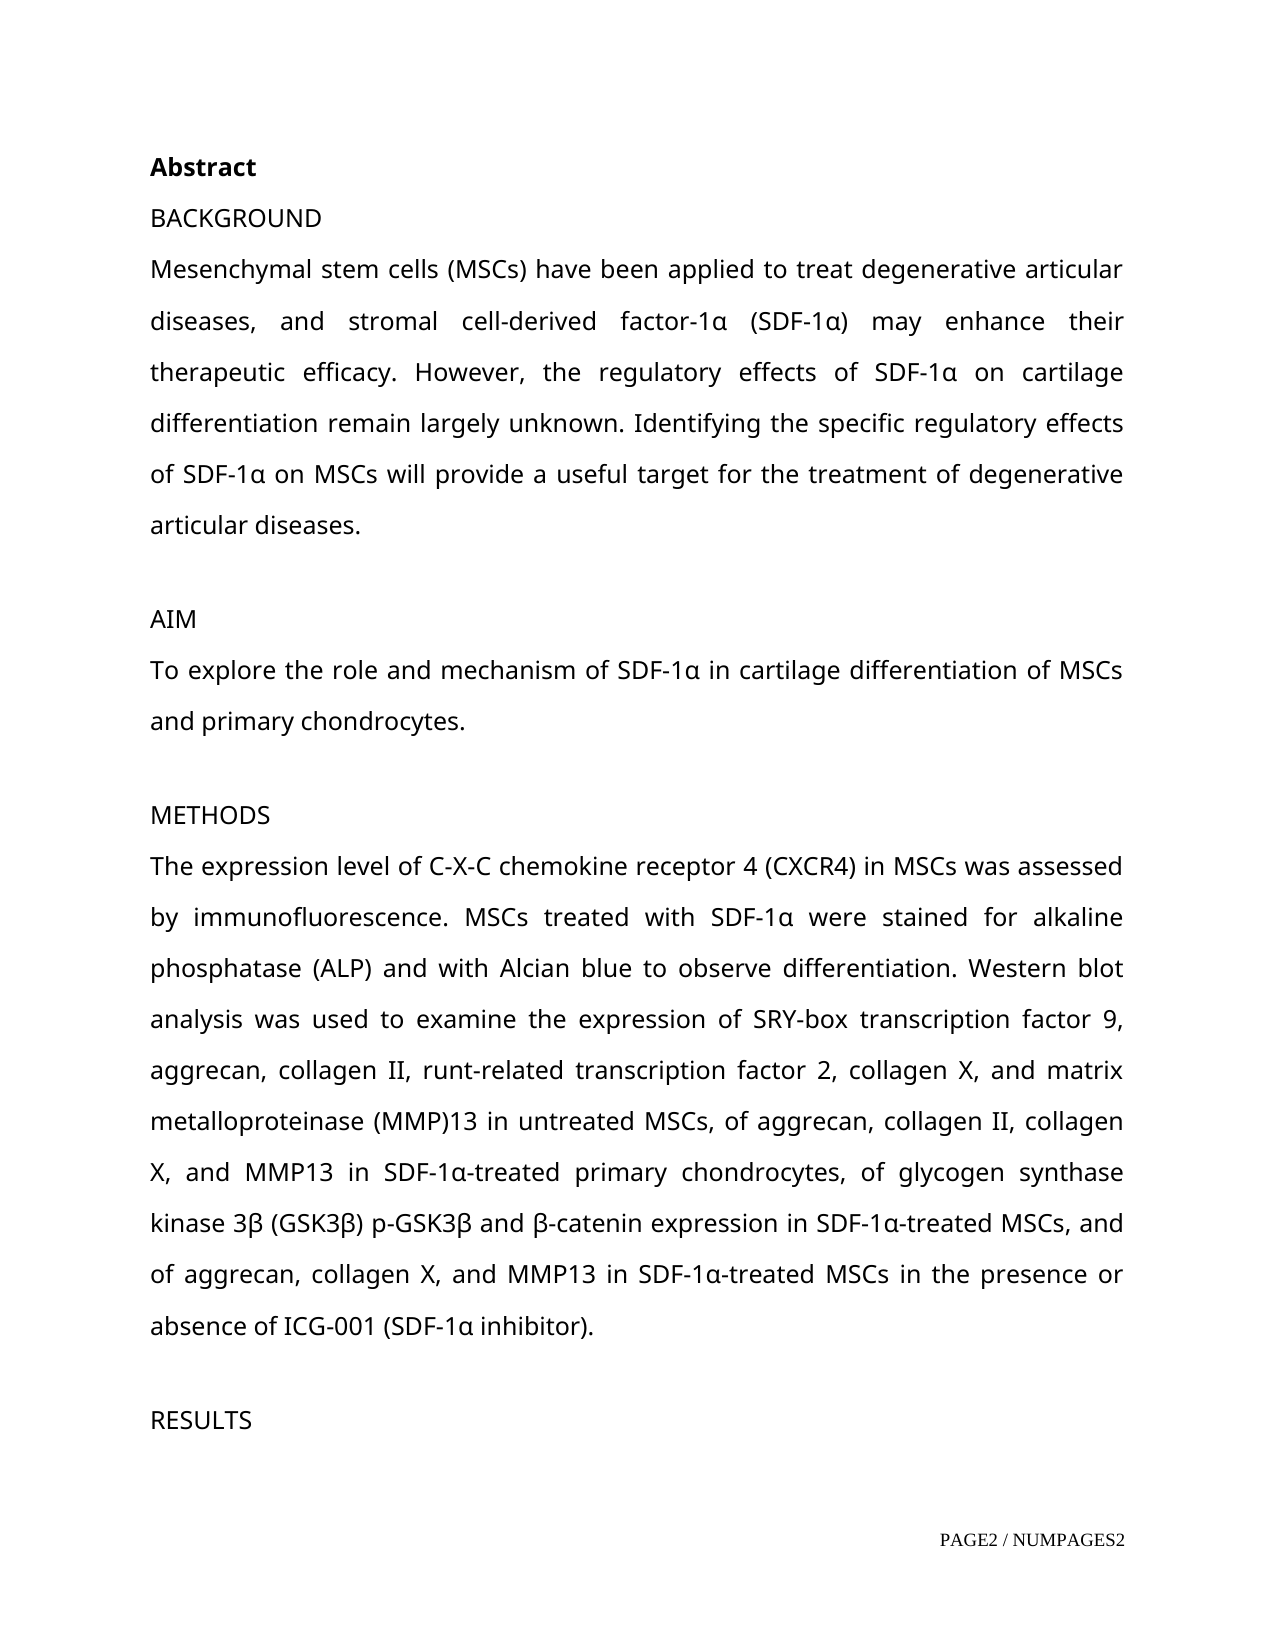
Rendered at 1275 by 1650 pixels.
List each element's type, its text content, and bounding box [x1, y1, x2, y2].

text Abstract [150, 150, 1125, 184]
text BACKGROUND [150, 201, 1125, 235]
text METHODS [150, 798, 1125, 832]
text AIM [150, 601, 1125, 636]
text Mesenchymal stem cells (MSCs) have been applied to treat degenerative articular diseases, and stromal cell-derived factor-1α (SDF-1α) may enhance their therapeutic efficacy. However, the regulatory effects of SDF-1α on cartilage differentiation remain largely unknown. Identifying the specific regulatory effects of SDF-1α on MSCs will provide a useful target for the treatment of degenerative articular diseases. [150, 252, 1125, 541]
text RESULTS [150, 1402, 1125, 1436]
text To explore the role and mechanism of SDF-1α in cartilage differentiation of MSCs and primary chondrocytes. [150, 652, 1125, 738]
text The expression level of C-X-C chemokine receptor 4 (CXCR4) in MSCs was assessed by immunofluorescence. MSCs treated with SDF-1α were stained for alkaline phosphatase (ALP) and with Alcian blue to observe differentiation. Western blot analysis was used to examine the expression of SRY-box transcription factor 9, aggrecan, collagen II, runt-related transcription factor 2, collagen X, and matrix metalloproteinase (MMP)13 in untreated MSCs, of aggrecan, collagen II, collagen X, and MMP13 in SDF-1α-treated primary chondrocytes, of glycogen synthase kinase 3β (GSK3β) p-GSK3β and β-catenin expression in SDF-1α-treated MSCs, and of aggrecan, collagen X, and MMP13 in SDF-1α-treated MSCs in the presence or absence of ICG-001 (SDF-1α inhibitor). [150, 849, 1125, 1342]
